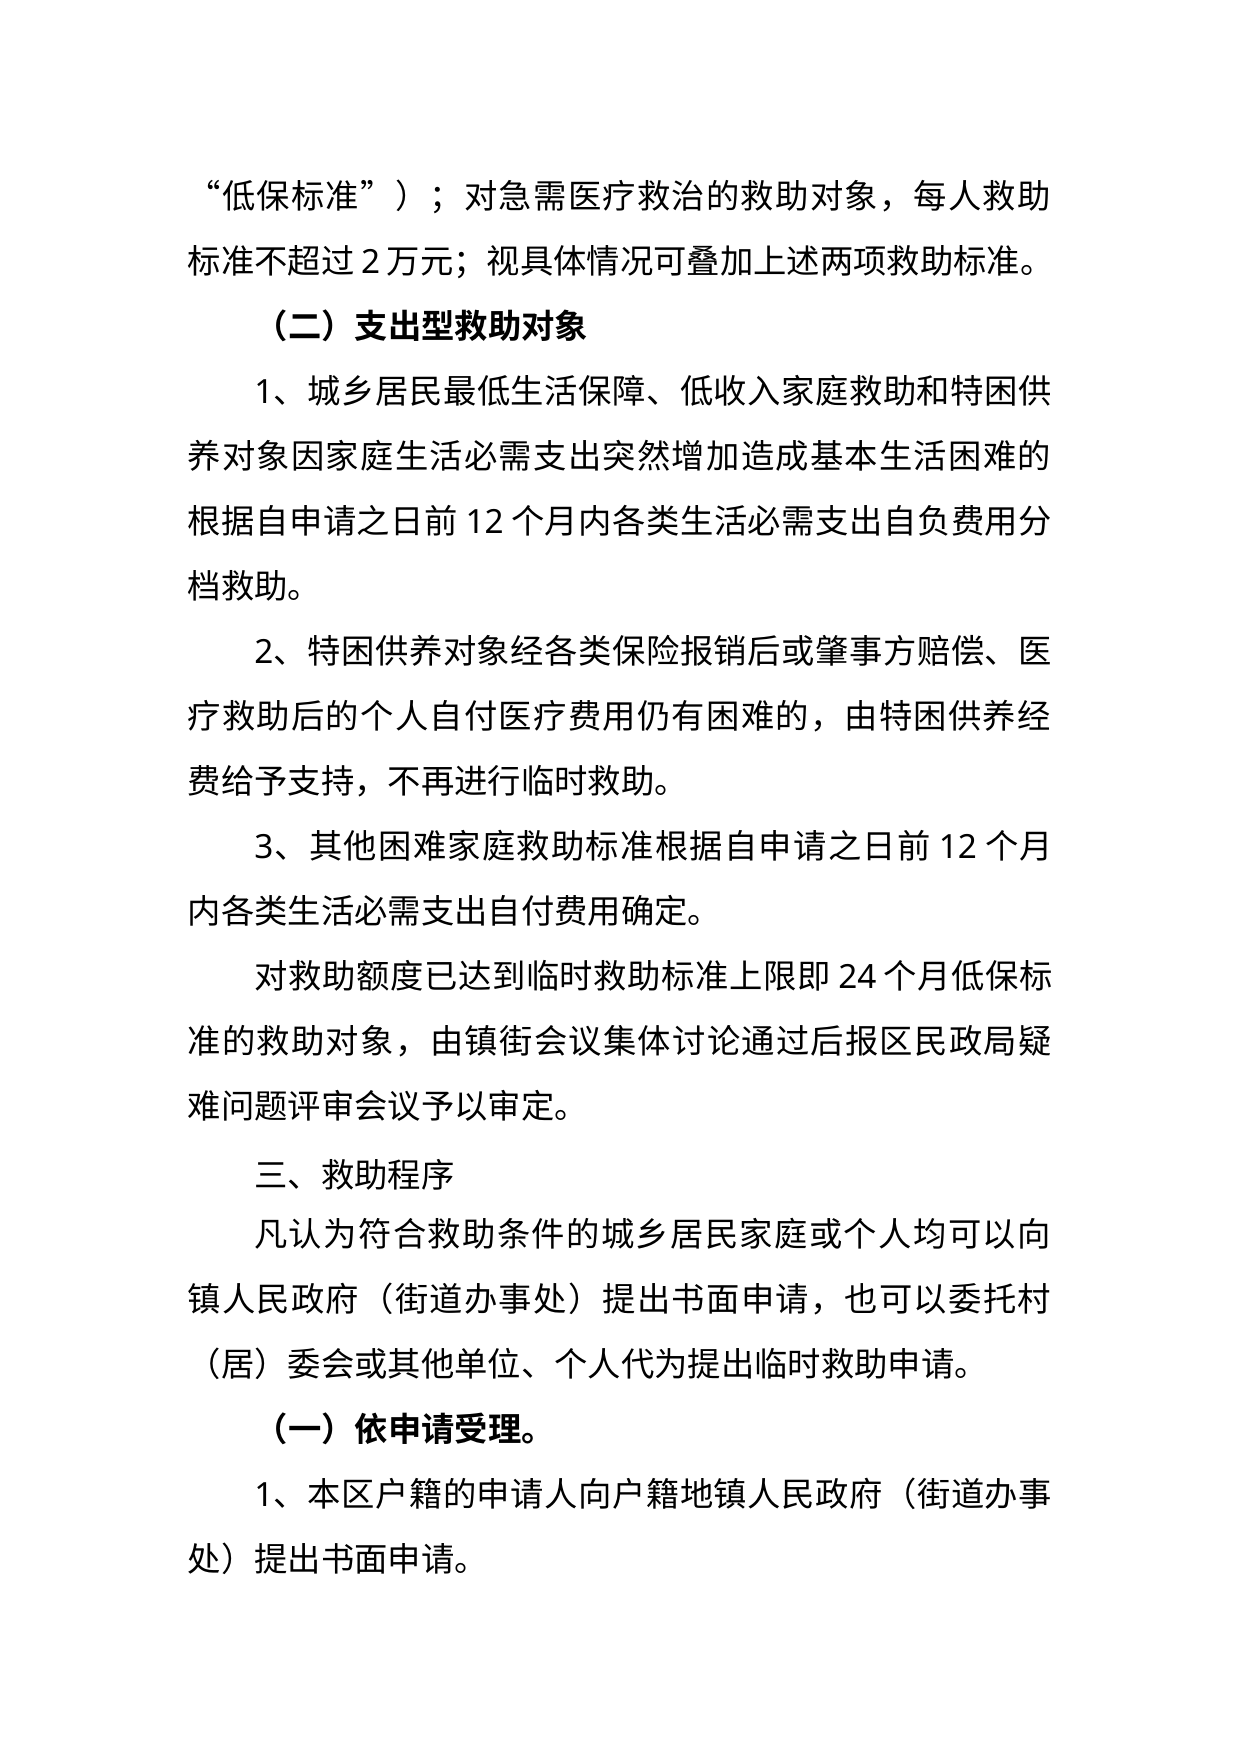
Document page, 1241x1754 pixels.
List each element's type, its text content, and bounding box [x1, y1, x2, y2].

text 凡认为符合救助条件的城乡居民家庭或个人均可以向镇人民政府（街道办事处）提出书面申请，也可以委托村（居）委会或其他单位、个人代为提出临时救助申请。 [187, 1199, 1053, 1394]
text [187, 162, 1053, 292]
text 3、其他困难家庭救助标准根据自申请之日前12个月内各类生活必需支出自付费用确定。 [187, 812, 1053, 942]
text （二）支出型救助对象 [187, 292, 1053, 357]
text 对救助额度已达到临时救助标准上限即24个月低保标准的救助对象，由镇街会议集体讨论通过后报区民政局疑难问题评审会议予以审定。 [187, 942, 1053, 1137]
text 1、城乡居民最低生活保障、低收入家庭救助和特困供养对象因家庭生活必需支出突然增加造成基本生活困难的，根据自申请之日前12个月内各类生活必需支出自负费用分档救助。 [187, 357, 1053, 617]
text 2、特困供养对象经各类保险报销后或肇事方赔偿、医疗救助后的个人自付医疗费用仍有困难的，由特困供养经费给予支持，不再进行临时救助。 [187, 617, 1053, 812]
text （一）依申请受理。 [187, 1394, 1053, 1459]
text 三、救助程序 [187, 1137, 1053, 1199]
text 1、本区户籍的申请人向户籍地镇人民政府（街道办事处）提出书面申请。 [187, 1459, 1053, 1589]
